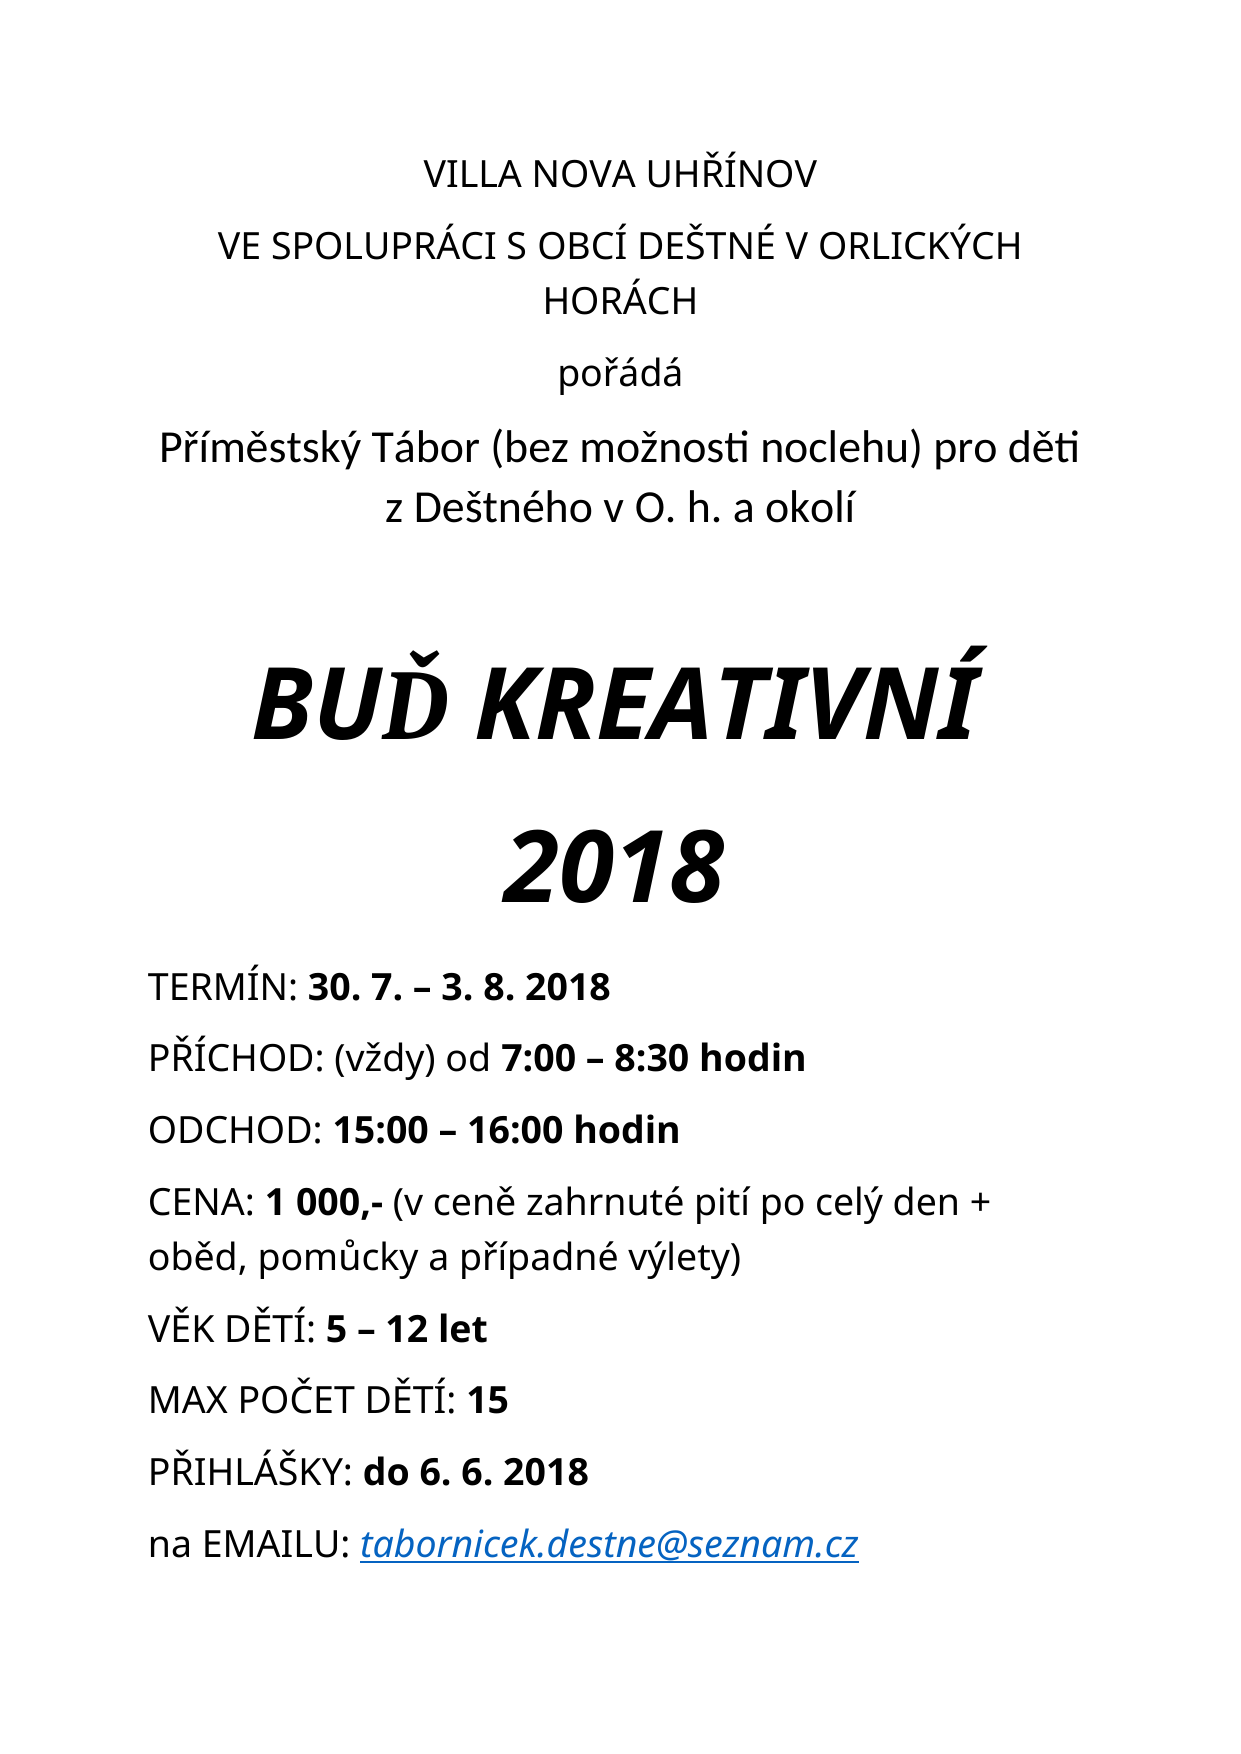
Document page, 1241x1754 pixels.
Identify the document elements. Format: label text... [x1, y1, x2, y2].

text PŘÍCHOD: (vždy) od 7:00 – 8:30 hodin [148, 1032, 1093, 1083]
text VILLA NOVA UHŘÍNOV [148, 148, 1093, 199]
text PŘIHLÁŠKY: do 6. 6. 2018 [148, 1446, 1093, 1497]
text Příměstský Tábor (bez možnosti noclehu) pro děti z Deštného v O. h. a okolí [148, 418, 1093, 534]
text ODCHOD: 15:00 – 16:00 hodin [148, 1103, 1093, 1154]
text TERMÍN: 30. 7. – 3. 8. 2018 [148, 960, 1093, 1011]
text pořádá [148, 346, 1093, 397]
text na EMAILU: tabornicek.destne@seznam.cz [148, 1517, 1093, 1568]
text CENA: 1 000,- (v ceně zahrnuté pití po celý den + oběd, pomůcky a případné výlety) [148, 1175, 1093, 1281]
text BUĎ KREATIVNÍ [148, 632, 1093, 768]
text VE SPOLUPRÁCI S OBCÍ DEŠTNÉ V ORLICKÝCH HORÁCH [148, 219, 1093, 326]
text 2018 [148, 796, 1093, 932]
text VĚK DĚTÍ: 5 – 12 let [148, 1302, 1093, 1353]
text MAX POČET DĚTÍ: 15 [148, 1374, 1093, 1425]
